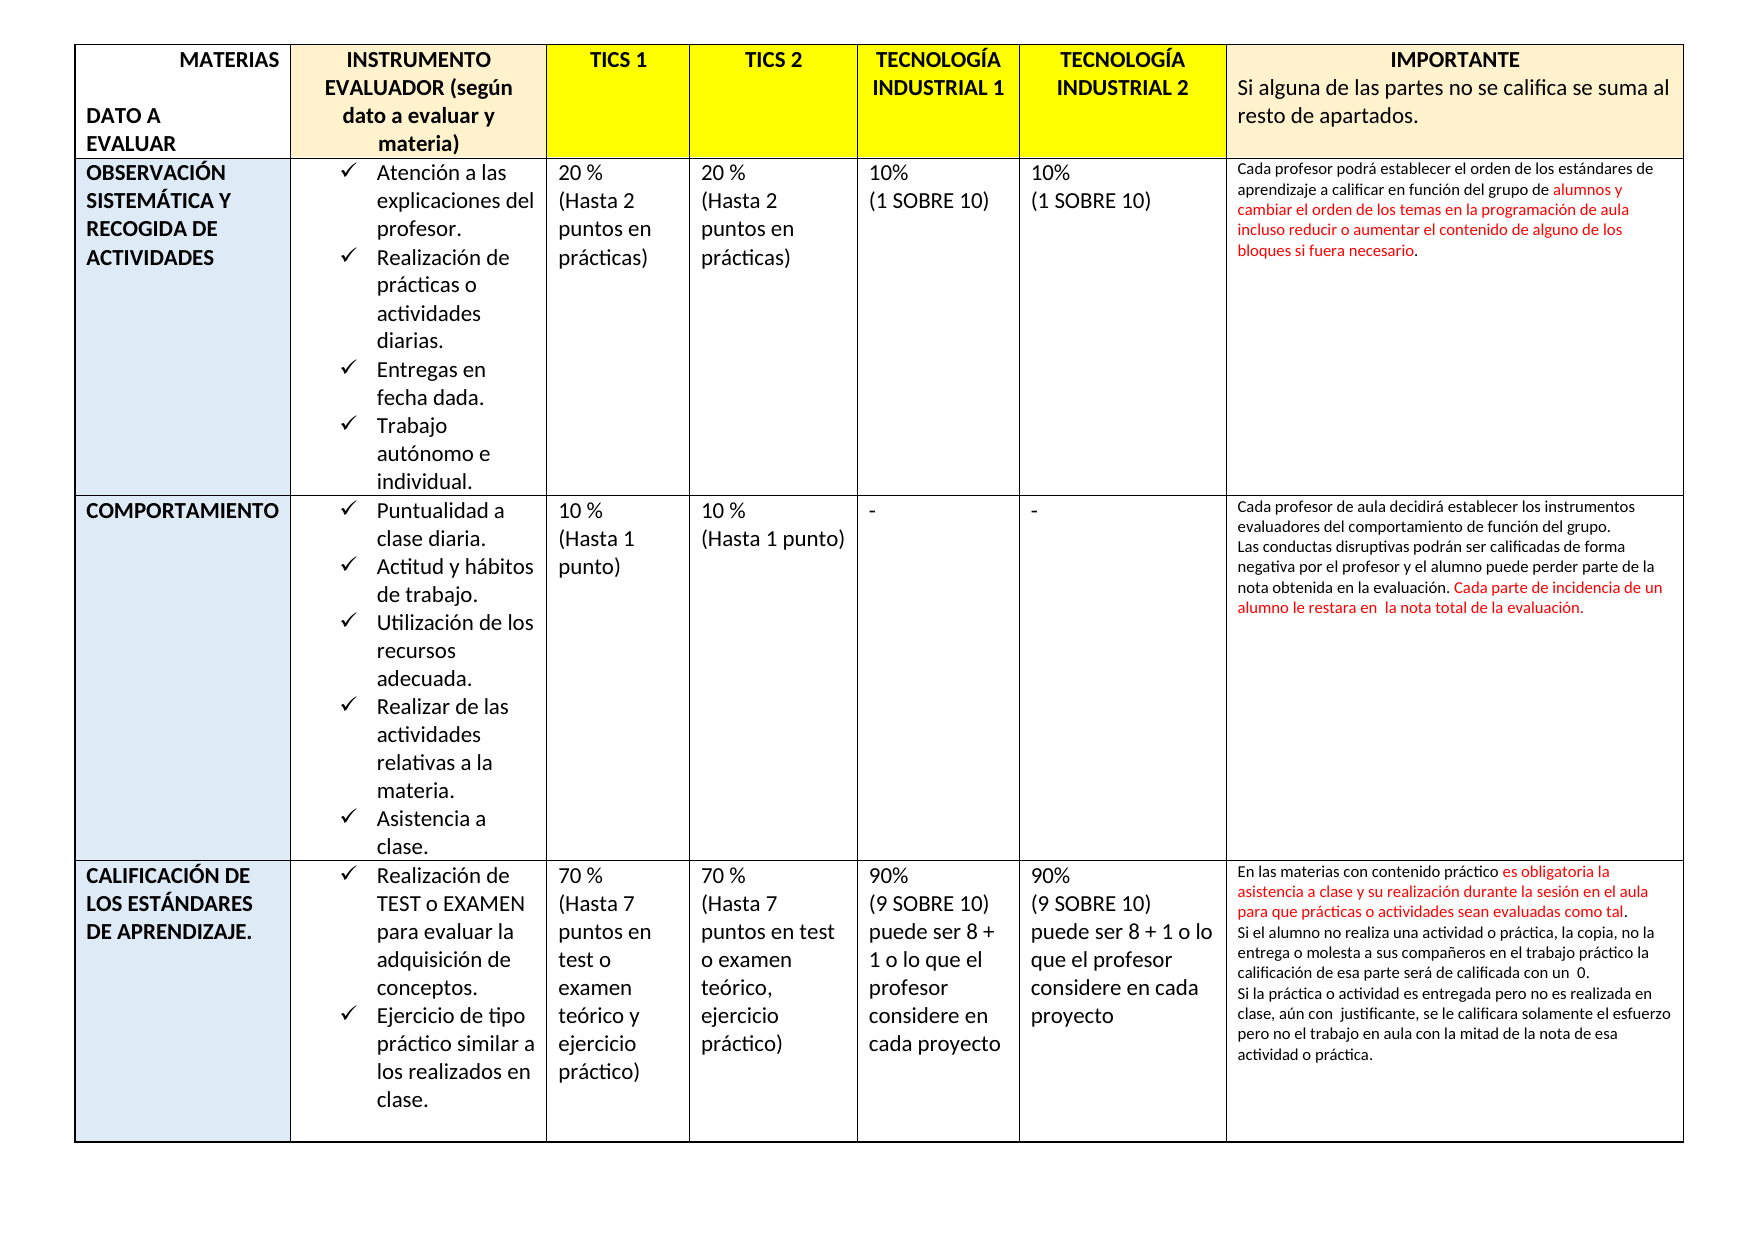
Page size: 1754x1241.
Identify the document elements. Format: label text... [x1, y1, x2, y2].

table_header TECNOLOGÍA INDUSTRIAL 1 [858, 45, 1019, 157]
table_cell Realización de TEST o EXAMEN para evaluar la adquisición de conceptos. Ejercicio de tipo práctico similar a los realizados en clase. [291, 861, 546, 1141]
table_header TICS 1 [547, 45, 689, 157]
table_cell COMPORTAMIENTO [76, 496, 290, 860]
table_header TECNOLOGÍA INDUSTRIAL 2 [1020, 45, 1226, 157]
table_cell 10 % (Hasta 1 punto) [547, 496, 689, 860]
table_cell Cada profesor podrá establecer el orden de los estándares de aprendizaje a calificar en función del grupo de alumnos y cambiar el orden de los temas en la programación de aula incluso reducir o aumentar el contenido de alguno de los bloques si fuera necesario. [1227, 159, 1683, 495]
table_cell 20 % (Hasta 2 puntos en prácticas) [690, 159, 857, 495]
table_cell 20 % (Hasta 2 puntos en prácticas) [547, 159, 689, 495]
table_cell Atención a las explicaciones del profesor. Realización de prácticas o actividades diarias. Entregas en fecha dada. Trabajo autónomo e individual. [291, 159, 546, 495]
table_cell En las materias con contenido práctico es obligatoria la asistencia a clase y su realización durante la sesión en el aula para que prácticas o actividades sean evaluadas como tal. Si el alumno no realiza una actividad o práctica, la copia, no la entrega o molesta a sus compañeros en el trabajo práctico la calificación de esa parte será de calificada con un 0. Si la práctica o actividad es entregada pero no es realizada en clase, aún con justificante, se le calificara solamente el esfuerzo pero no el trabajo en aula con la mitad de la nota de esa actividad o práctica. [1227, 861, 1683, 1141]
table_cell OBSERVACIÓN SISTEMÁTICA Y RECOGIDA DE ACTIVIDADES [76, 159, 290, 495]
table_cell 10% (1 SOBRE 10) [858, 159, 1019, 495]
table_header IMPORTANTE Si alguna de las partes no se califica se suma al resto de apartados. [1227, 45, 1683, 157]
table_cell Cada profesor de aula decidirá establecer los instrumentos evaluadores del comportamiento de función del grupo. Las conductas disruptivas podrán ser calificadas de forma negativa por el profesor y el alumno puede perder parte de la nota obtenida en la evaluación. Cada parte de incidencia de un alumno le restara en la nota total de la evaluación. [1227, 496, 1683, 860]
table_cell 10% (1 SOBRE 10) [1020, 159, 1226, 495]
table_cell 10 % (Hasta 1 punto) [690, 496, 857, 860]
table_cell 90% (9 SOBRE 10) puede ser 8 + 1 o lo que el profesor considere en cada proyecto [1020, 861, 1226, 1141]
table_cell 90% (9 SOBRE 10) puede ser 8 + 1 o lo que el profesor considere en cada proyecto [858, 861, 1019, 1141]
table_cell Puntualidad a clase diaria. Actitud y hábitos de trabajo. Utilización de los recursos adecuada. Realizar de las actividades relativas a la materia. Asistencia a clase. [291, 496, 546, 860]
table_cell - [1020, 496, 1226, 860]
table_header TICS 2 [690, 45, 857, 157]
table_header MATERIAS DATO A EVALUAR [76, 45, 290, 157]
table_cell 70 % (Hasta 7 puntos en test o examen teórico, ejercicio práctico) [690, 861, 857, 1141]
table_cell - [858, 496, 1019, 860]
table_cell CALIFICACIÓN DE LOS ESTÁNDARES DE APRENDIZAJE. [76, 861, 290, 1141]
table_cell 70 % (Hasta 7 puntos en test o examen teórico y ejercicio práctico) [547, 861, 689, 1141]
table_header INSTRUMENTO EVALUADOR (según dato a evaluar y materia) [291, 45, 546, 157]
